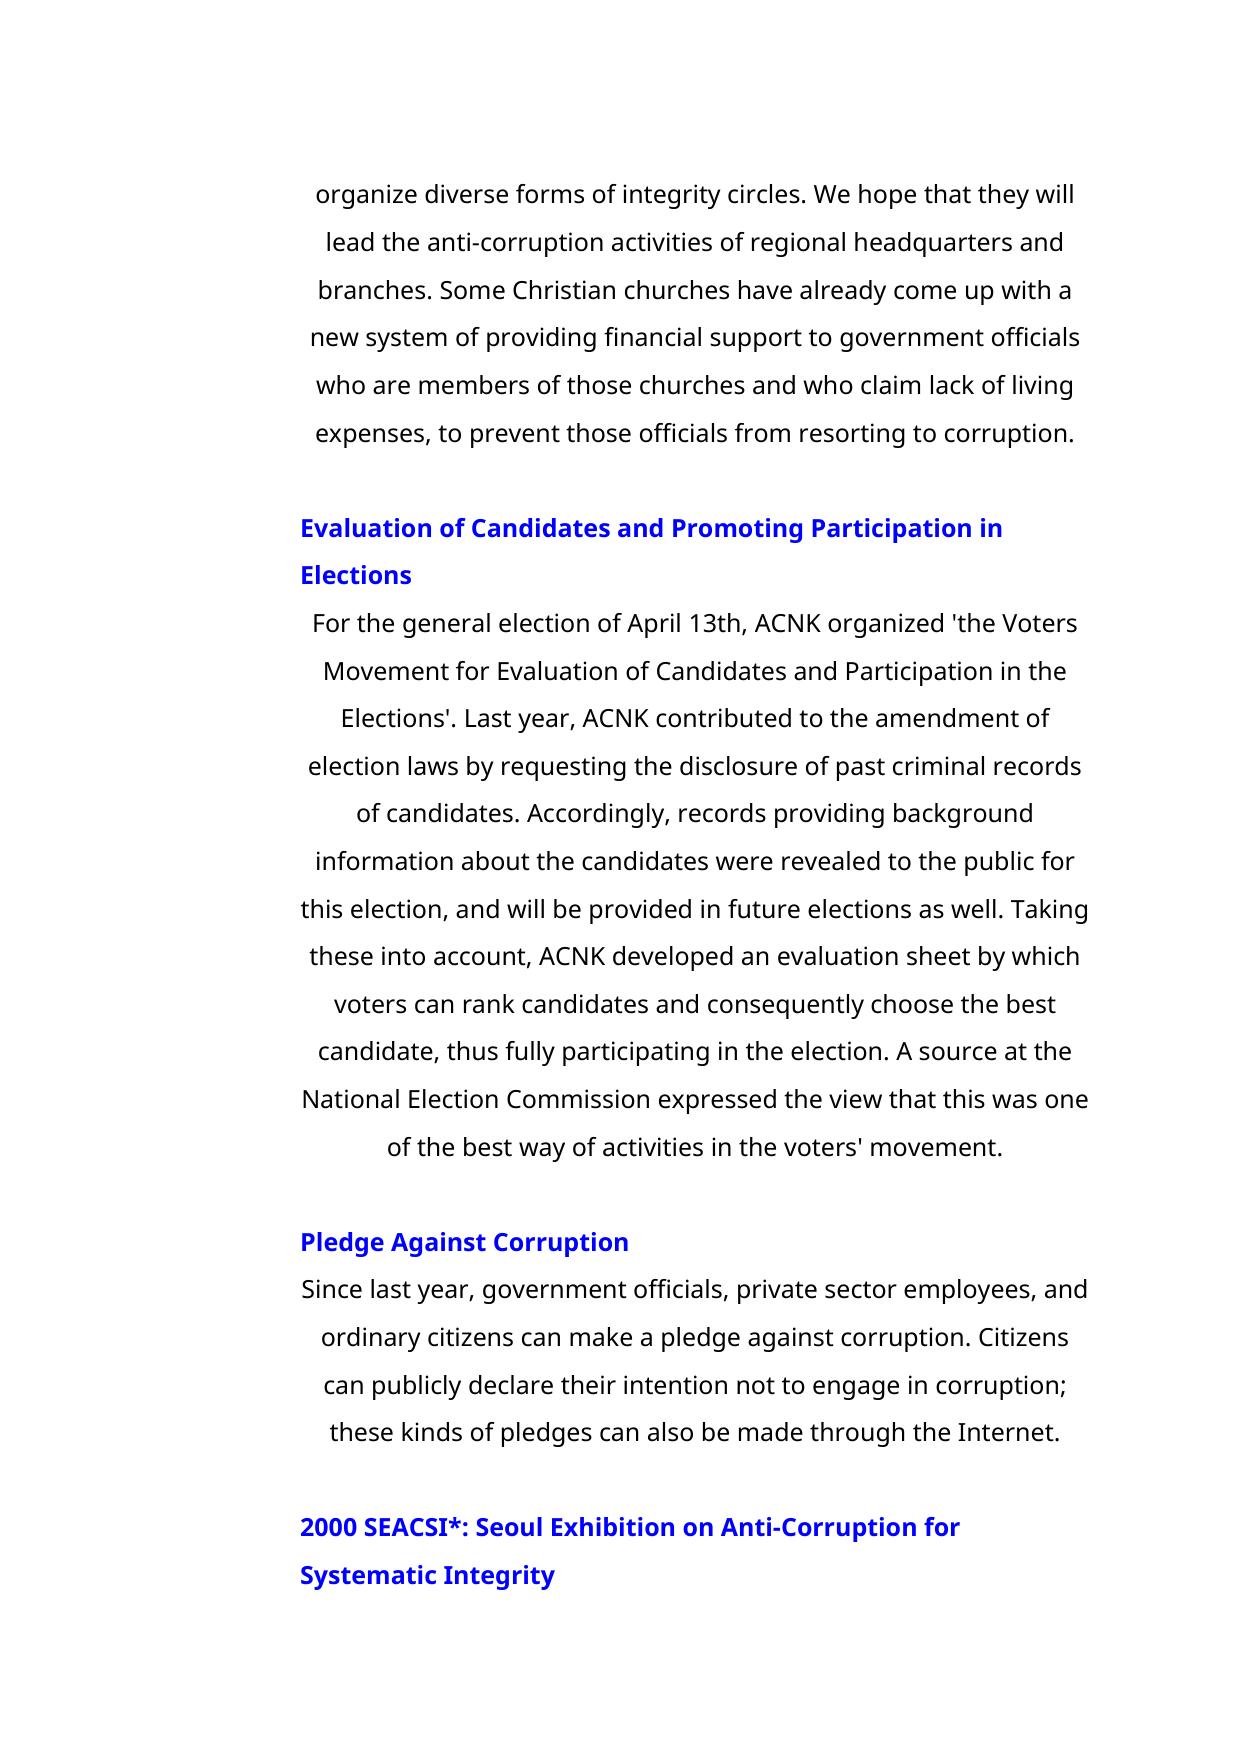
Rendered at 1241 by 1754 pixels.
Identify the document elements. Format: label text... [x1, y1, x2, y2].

text For the general election of April 13th, ACNK organized 'the Voters Movement for Evaluation of Candidates and Participation in the Elections'. Last year, ACNK contributed to the amendment of election laws by requesting the disclosure of past criminal records of candidates. Accordingly, records providing background information about the candidates were revealed to the public for this election, and will be provided in future elections as well. Taking these into account, ACNK developed an evaluation sheet by which voters can rank candidates and consequently choose the best candidate, thus fully participating in the election. A source at the National Election Commission expressed the view that this was one of the best way of activities in the voters' movement. [300, 606, 1090, 1163]
text 2000 SEACSI*: Seoul Exhibition on Anti-Corruption for Systematic Integrity [300, 1510, 1090, 1592]
text Pledge Against Corruption [300, 1224, 1090, 1258]
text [300, 177, 1090, 449]
text Evaluation of Candidates and Promoting Participation in Elections [300, 510, 1090, 592]
text Since last year, government officials, private sector employees, and ordinary citizens can make a pledge against corruption. Citizens can publicly declare their intention not to engage in corruption; these kinds of pledges can also be made through the Internet. [300, 1272, 1090, 1449]
